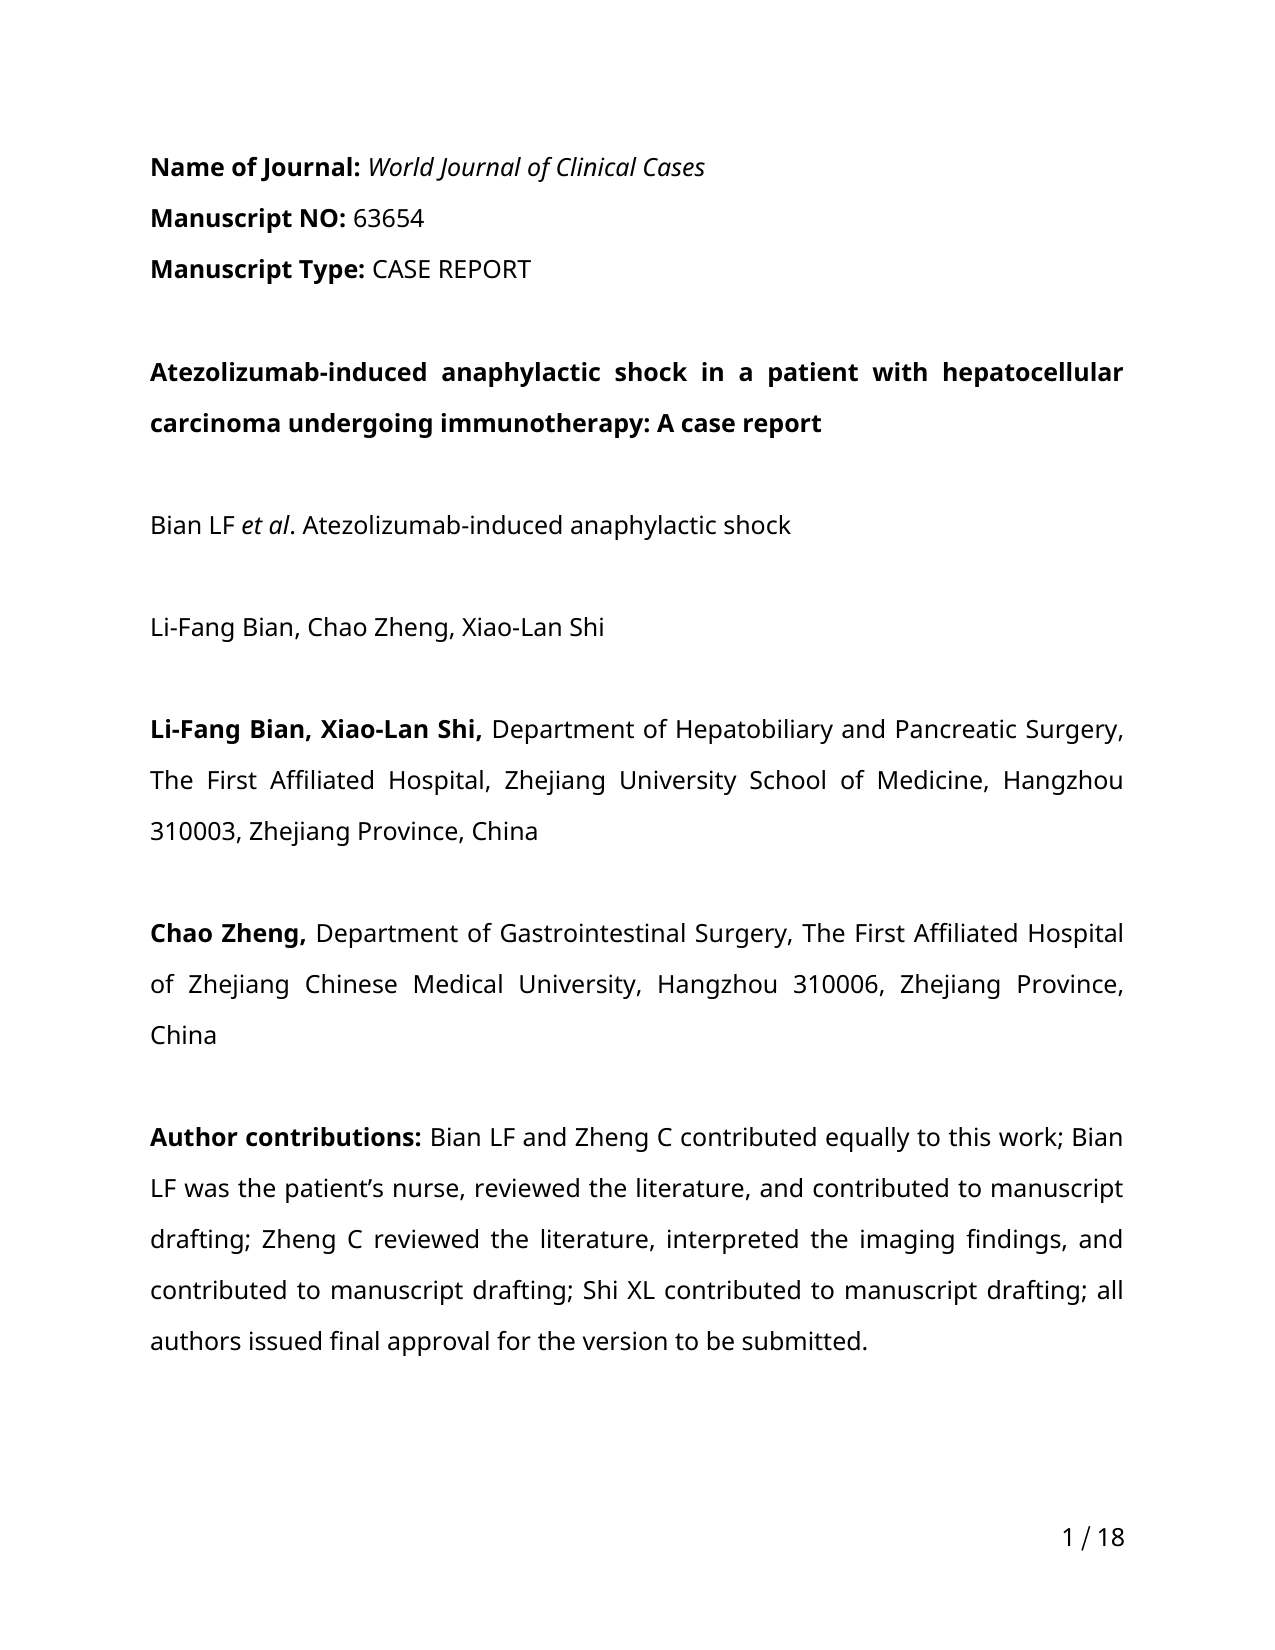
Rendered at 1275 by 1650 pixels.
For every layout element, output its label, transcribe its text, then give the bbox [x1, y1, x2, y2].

text Manuscript NO: 63654 [150, 201, 1125, 235]
text Bian LF et al. Atezolizumab-induced anaphylactic shock [150, 507, 1125, 541]
text Atezolizumab-induced anaphylactic shock in a patient with hepatocellular carcinoma undergoing immunotherapy: A case report [150, 354, 1125, 439]
text Name of Journal: World Journal of Clinical Cases [150, 150, 1125, 184]
text Author contributions: Bian LF and Zheng C contributed equally to this work; Bian LF was the patient’s nurse, reviewed the literature, and contributed to manuscript drafting; Zheng C reviewed the literature, interpreted the imaging findings, and contributed to manuscript drafting; Shi XL contributed to manuscript drafting; all authors issued final approval for the version to be submitted. [150, 1120, 1125, 1358]
text Chao Zheng, Department of Gastrointestinal Surgery, The First Affiliated Hospital of Zhejiang Chinese Medical University, Hangzhou 310006, Zhejiang Province, China [150, 916, 1125, 1052]
text Li-Fang Bian, Chao Zheng, Xiao-Lan Shi [150, 609, 1125, 643]
text Li-Fang Bian, Xiao-Lan Shi, Department of Hepatobiliary and Pancreatic Surgery, The First Affiliated Hospital, Zhejiang University School of Medicine, Hangzhou 310003, Zhejiang Province, China [150, 711, 1125, 848]
text Manuscript Type: CASE REPORT [150, 252, 1125, 286]
